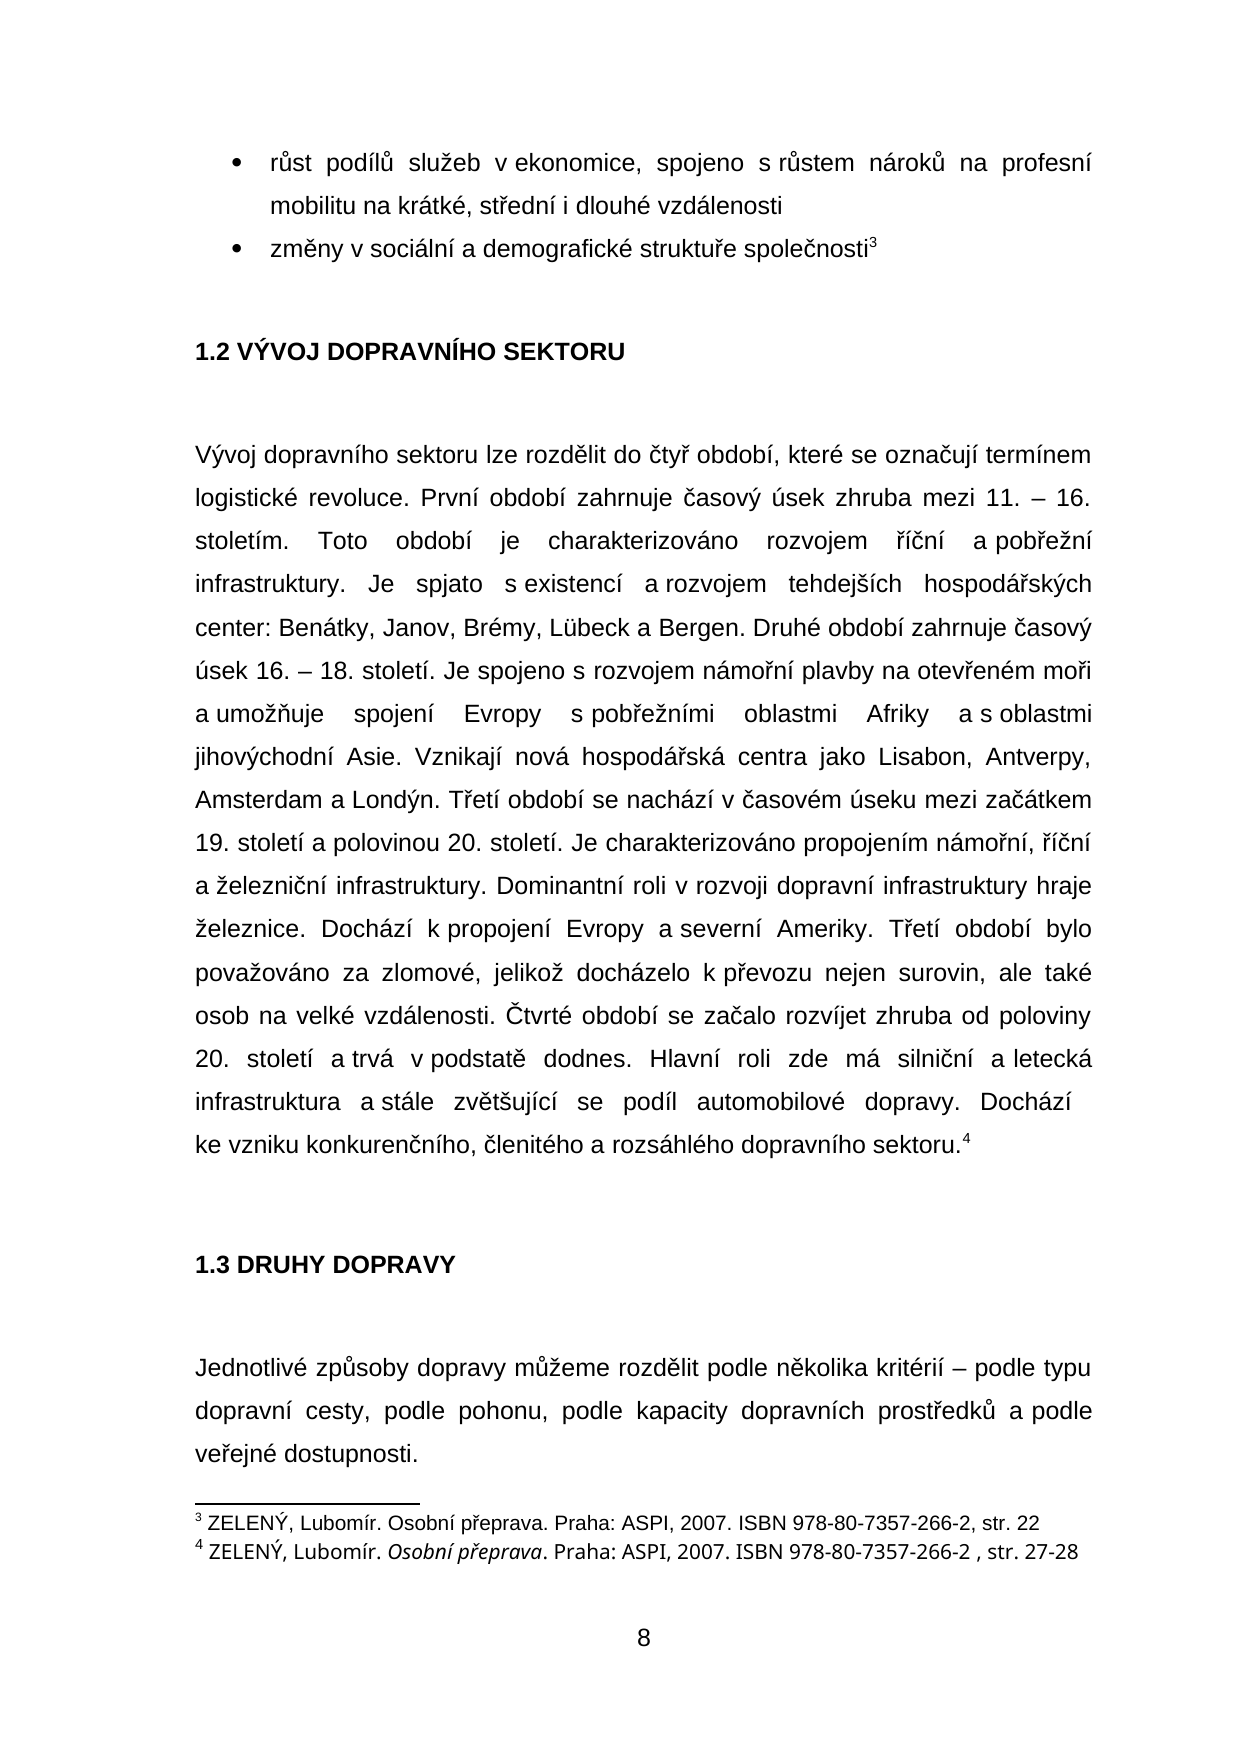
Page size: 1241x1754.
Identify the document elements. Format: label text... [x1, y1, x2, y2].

list růst podílů služeb v ekonomice, spojeno s růstem nároků na profesní mobilitu na krátké, střední i dlouhé vzdálenosti [232, 148, 1092, 220]
list změny v sociální a demografické struktuře společnosti [232, 234, 1092, 263]
text Jednotlivé způsoby dopravy můžeme rozdělit podle několika kritérií – podle typu dopravní cesty, podle pohonu, podle kapacity dopravních prostředků a podle veřejné dostupnosti. [195, 1352, 1092, 1467]
subtitle 1.3 DRUHY DOPRAVY [195, 1249, 1092, 1278]
text Vývoj dopravního sektoru lze rozdělit do čtyř období, které se označují termínem logistické revoluce. První období zahrnuje časový úsek zhruba mezi 11. – 16. stoletím. Toto období je charakterizováno rozvojem říční a pobřežní infrastruktury. Je spjato s existencí a rozvojem tehdejších hospodářských center: Benátky, Janov, Brémy, Lübeck a Bergen. Druhé období zahrnuje časový úsek 16. – 18. století. Je spojeno s rozvojem námořní plavby na otevřeném moři a umožňuje spojení Evropy s pobřežními oblastmi Afriky a s oblastmi jihovýchodní Asie. Vznikají nová hospodářská centra jako Lisabon, Antverpy, Amsterdam a Londýn. Třetí období se nachází v časovém úseku mezi začátkem 19. století a polovinou 20. století. Je charakterizováno propojením námořní, říční a železniční infrastruktury. Dominantní roli v rozvoji dopravní infrastruktury hraje železnice. Dochází k propojení Evropy a severní Ameriky. Třetí období bylo považováno za zlomové, jelikož docházelo k převozu nejen surovin, ale také osob na velké vzdálenosti. Čtvrté období se začalo rozvíjet zhruba od poloviny 20. století a trvá v podstatě dodnes. Hlavní roli zde má silniční a letecká infrastruktura a stále zvětšující se podíl automobilové dopravy. Dochází ke vzniku konkurenčního, členitého a rozsáhlého dopravního sektoru. [195, 440, 1092, 1159]
subtitle 1.2 VÝVOJ DOPRAVNÍHO SEKTORU [195, 337, 1092, 366]
